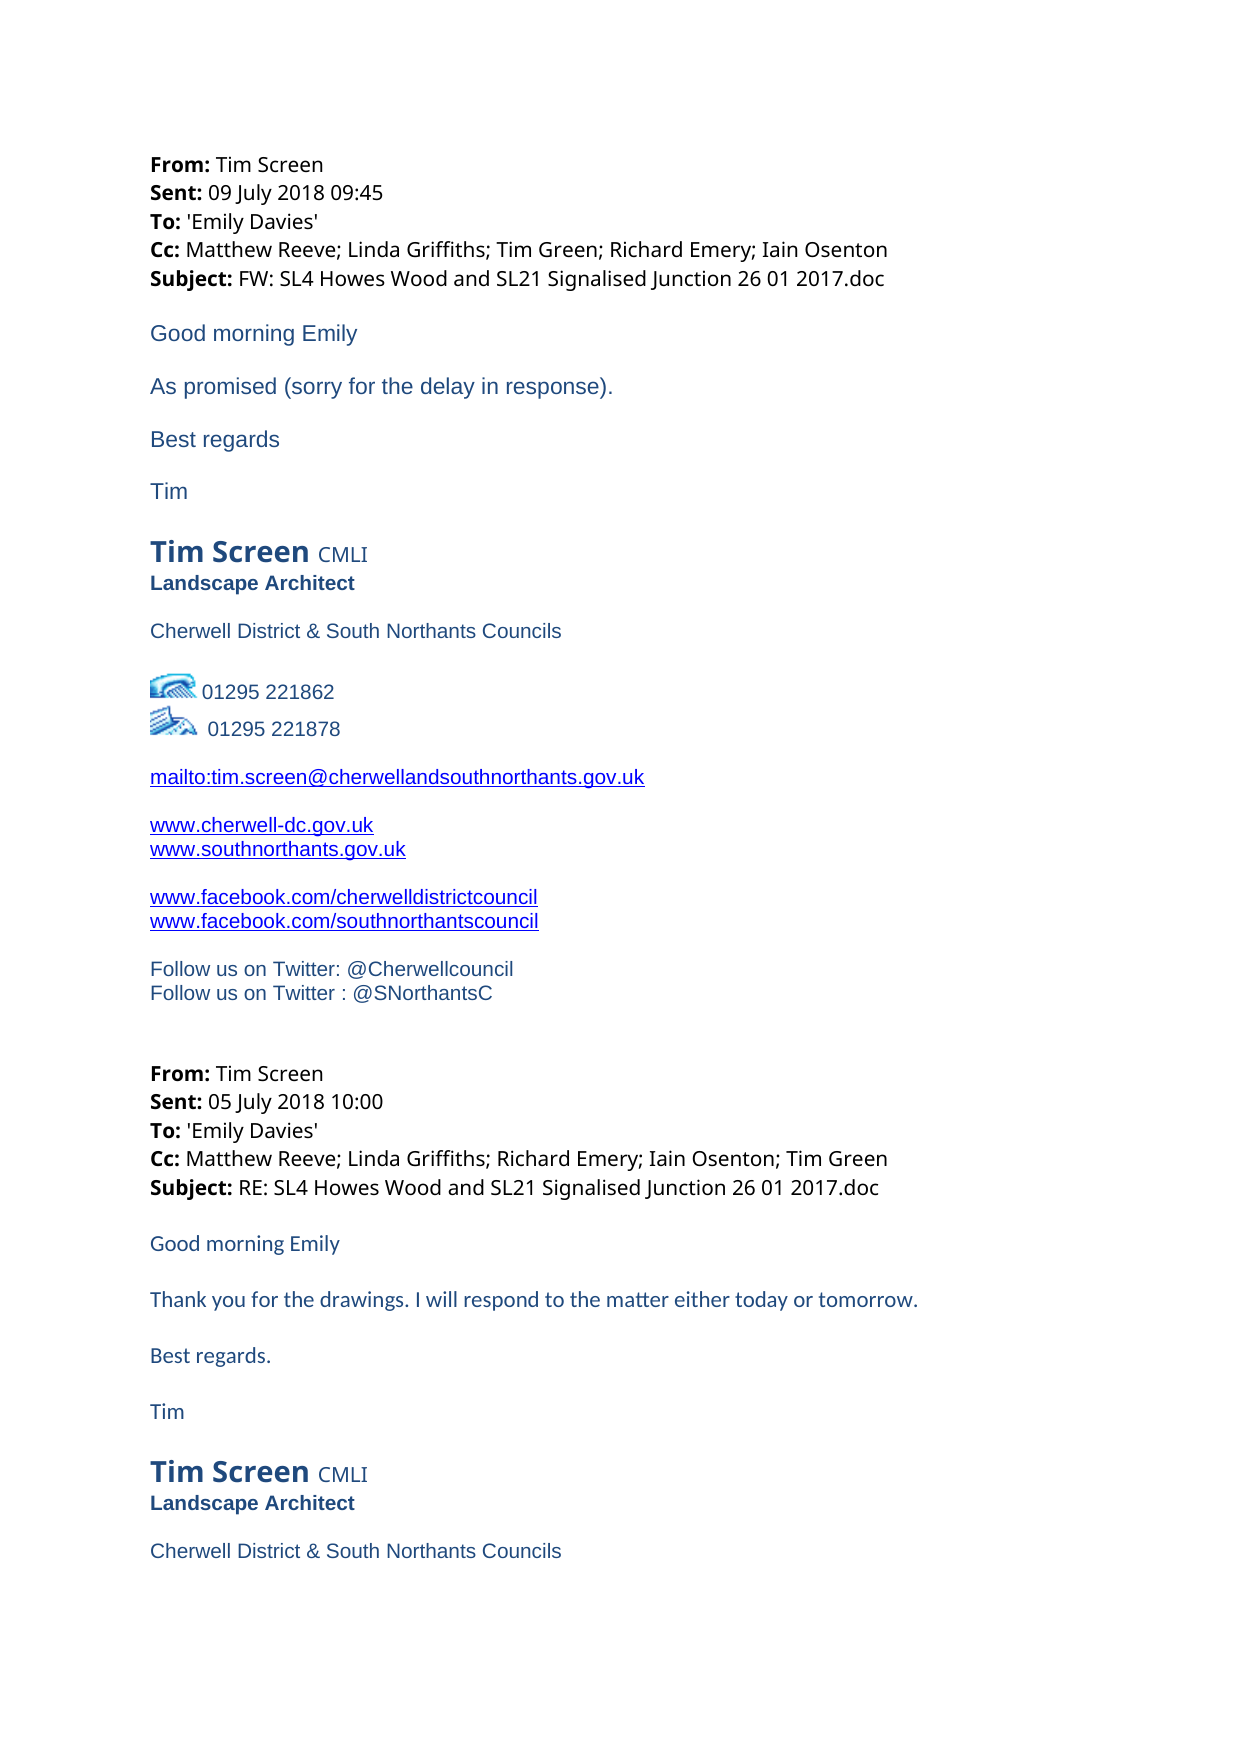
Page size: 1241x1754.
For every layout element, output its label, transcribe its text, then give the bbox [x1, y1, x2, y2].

text Landscape Architect [150, 1491, 1090, 1515]
text 01295 221878 [150, 704, 1090, 741]
text As promised (sorry for the delay in response). [150, 373, 1090, 399]
text Good morning Emily [150, 1229, 1090, 1257]
text mailto:tim.screen@cherwellandsouthnorthants.gov.uk [150, 765, 1090, 789]
text www.southnorthants.gov.uk [150, 837, 1090, 861]
text Tim [150, 1397, 1090, 1425]
text Tim [150, 478, 1090, 505]
text Tim Screen CMLI [150, 531, 1090, 571]
text www.facebook.com/southnorthantscouncil [150, 909, 1090, 933]
text 01295 221862 [150, 667, 1090, 704]
picture [150, 703, 202, 737]
text Cherwell District & South Northants Councils [150, 619, 1090, 643]
text Tim Screen CMLI [150, 1452, 1090, 1491]
picture [150, 666, 202, 700]
text Thank you for the drawings. I will respond to the matter either today or tomorrow. [150, 1285, 1090, 1313]
text Good morning Emily [150, 320, 1090, 347]
text Best regards. [150, 1341, 1090, 1369]
text Follow us on Twitter: @Cherwellcouncil [150, 957, 1090, 981]
text From: Tim Screen Sent: 09 July 2018 09:45 To: 'Emily Davies' Cc: Matthew Reeve; Linda Griffiths; Tim Green; Richard Emery; Iain Osenton Subject: FW: SL4 Howes Wood and SL21 Signalised Junction 26 01 2017.doc [150, 150, 1090, 292]
text www.cherwell-dc.gov.uk [150, 813, 1090, 837]
text Best regards [150, 426, 1090, 452]
text Follow us on Twitter : @SNorthantsC [150, 981, 1090, 1004]
text From: Tim Screen Sent: 05 July 2018 10:00 To: 'Emily Davies' Cc: Matthew Reeve; Linda Griffiths; Richard Emery; Iain Osenton; Tim Green Subject: RE: SL4 Howes Wood and SL21 Signalised Junction 26 01 2017.doc [150, 1059, 1090, 1201]
text Landscape Architect [150, 571, 1090, 595]
text Cherwell District & South Northants Councils [150, 1539, 1090, 1563]
text www.facebook.com/cherwelldistrictcouncil [150, 885, 1090, 909]
